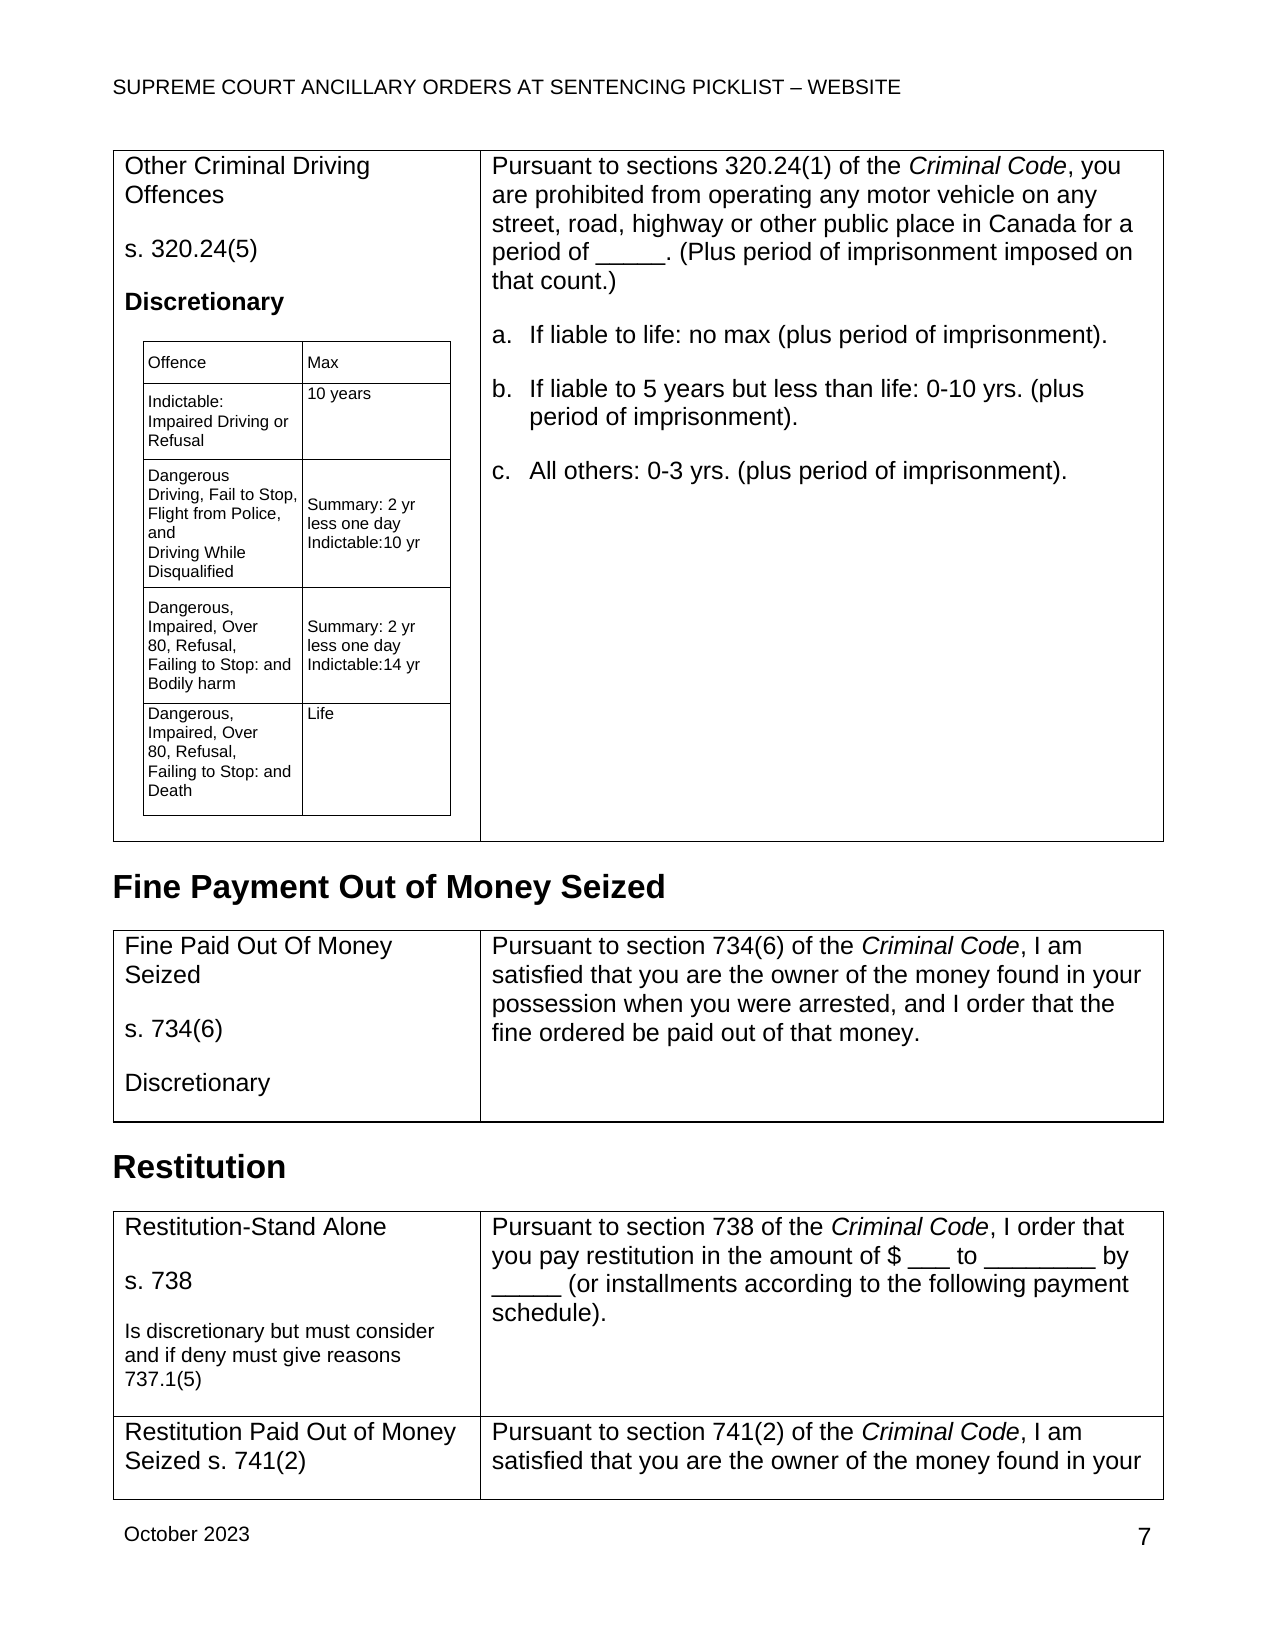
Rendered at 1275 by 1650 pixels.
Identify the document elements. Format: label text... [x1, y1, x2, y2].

table_cell Other Criminal Driving Offences s. 320.24(5) Discretionary [114, 151, 480, 841]
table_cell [481, 1417, 1163, 1499]
subtitle Fine Payment Out of Money Seized [112, 867, 1162, 905]
table_header Pursuant to section 734(6) of the Criminal Code, I am satisfied that you are the owner of the money found in your possession when you were arrested, and I order that the fine ordered be paid out of that money. [481, 931, 1163, 1121]
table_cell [114, 1417, 480, 1499]
table_header Restitution-Stand Alone s. 738 Is discretionary but must consider and if deny must give reasons 737.1(5) [114, 1212, 480, 1416]
table_header Fine Paid Out Of Money Seized s. 734(6) Discretionary [114, 931, 480, 1121]
subtitle Restitution [112, 1147, 1162, 1186]
table_header Pursuant to section 738 of the Criminal Code, I order that you pay restitution in the amount of $ ___ to ________ by _____ (or installments according to the following payment schedule). [481, 1212, 1163, 1416]
table_cell Pursuant to sections 320.24(1) of the Criminal Code, you are prohibited from operating any motor vehicle on any street, road, highway or other public place in Canada for a period of _____. (Plus period of imprisonment imposed on that count.) If liable to life: no max (plus period of imprisonment). If liable to 5 years but less than life: 0-10 yrs. (plus period of imprisonment). All others: 0-3 yrs. (plus period of imprisonment). [481, 151, 1163, 841]
